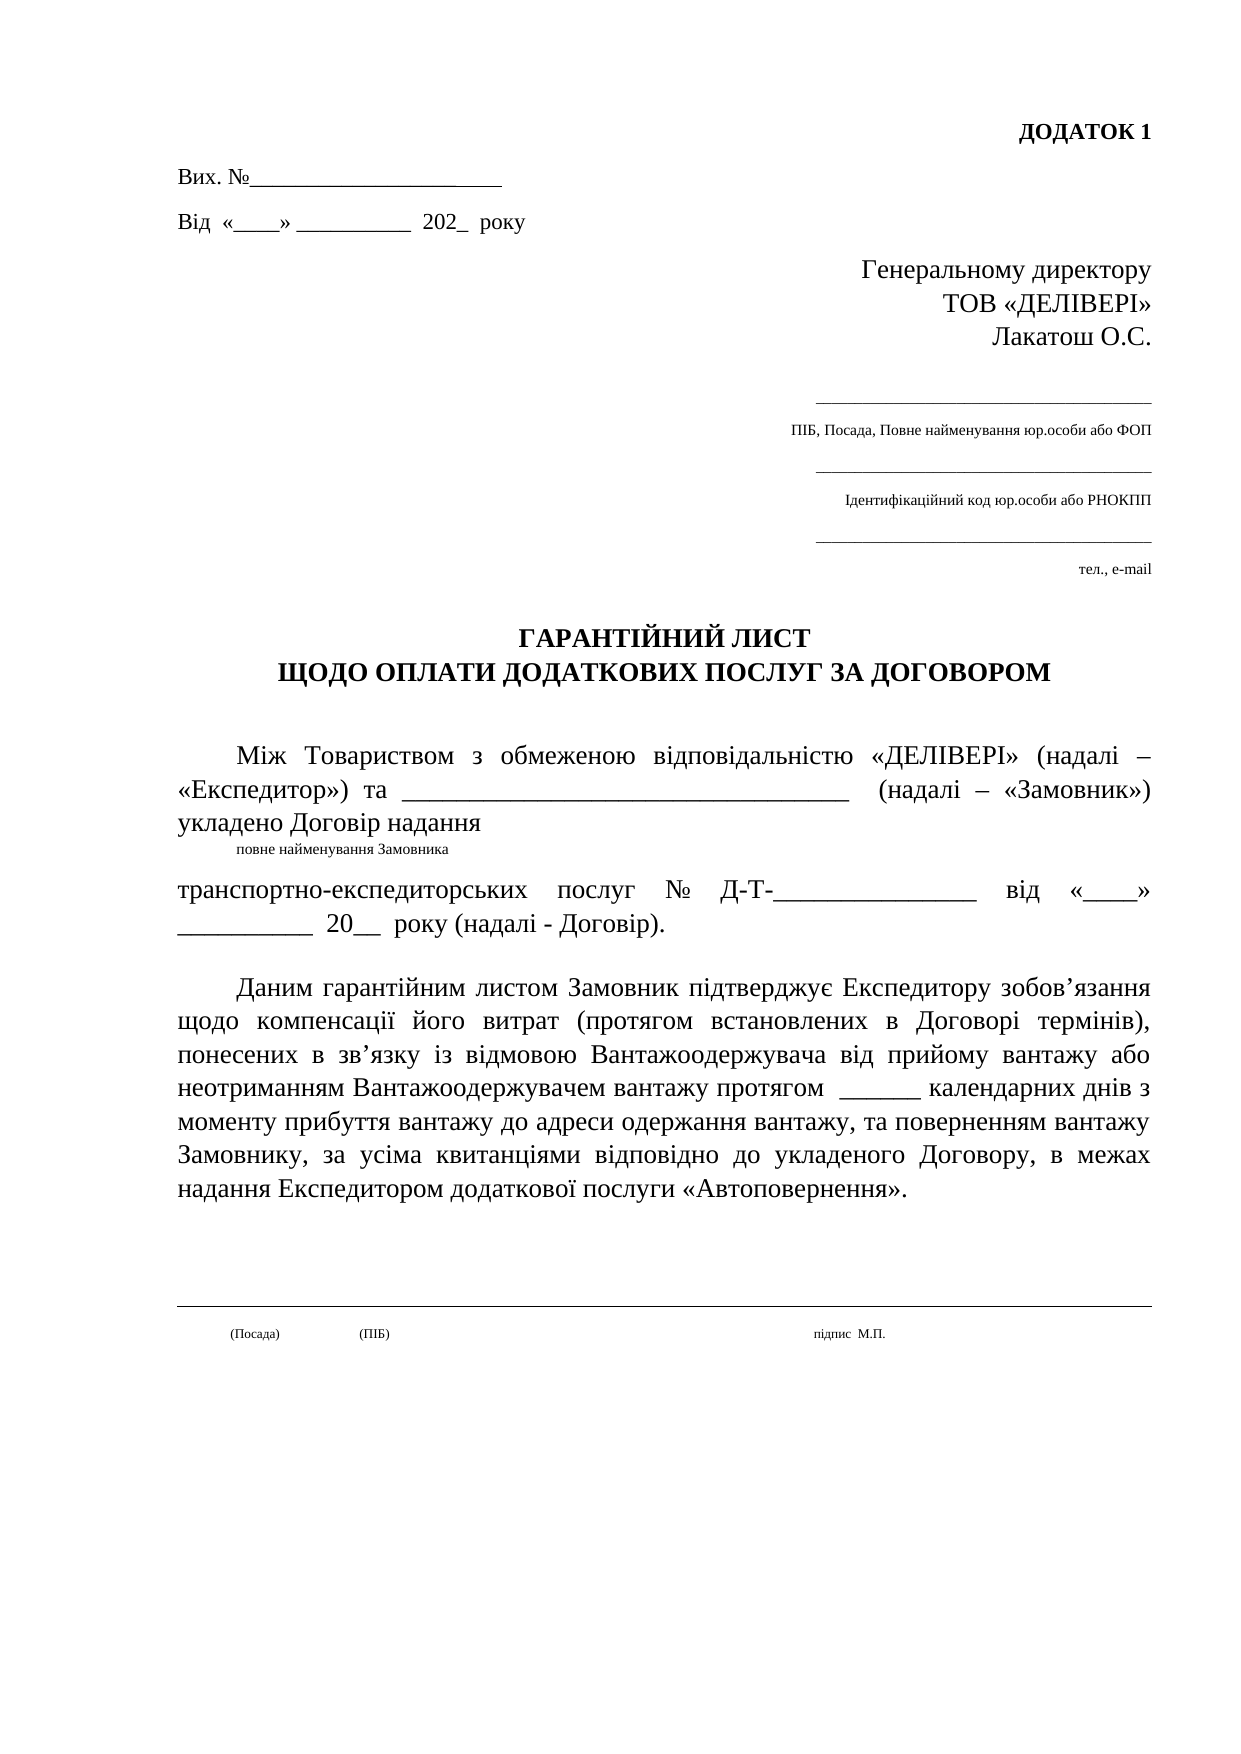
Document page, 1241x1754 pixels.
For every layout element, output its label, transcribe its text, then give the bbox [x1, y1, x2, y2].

text ПІБ, Посада, Повне найменування юр.особи або ФОП [177, 421, 1152, 452]
text ___________________________________________ [177, 388, 1152, 419]
text тел., e-mail [177, 560, 1152, 591]
text Ідентифікаційний код юр.особи або РНОКПП [177, 491, 1152, 522]
text транспортно-експедиторських послуг № Д-Т-_______________ від «____» __________ 20__ року (надалі - Договір). [177, 873, 1152, 938]
text ДОДАТОК 1 [177, 118, 1152, 144]
text Даним гарантійним листом Замовник підтверджує Експедитору зобов’язання щодо компенсації його витрат (протягом встановлених в Договорі термінів), понесених в зв’язку із відмовою Вантажоодержувача від прийому вантажу або неотриманням Вантажоодержувачем вантажу протягом ______ календарних днів з моменту прибуття вантажу до адреси одержання вантажу, та поверненням вантажу Замовнику, за усіма квитанціями відповідно до укладеного Договору, в межах надання Експедитором додаткової послуги «Автоповернення». [177, 971, 1152, 1203]
text Лакатош О.С. [177, 321, 1152, 352]
text повне найменування Замовника [177, 840, 1152, 871]
text (Посада) (ПІБ) підпис М.П. [177, 1326, 1152, 1352]
text Вих. №__________________ [177, 163, 1152, 189]
text ___________________________________________ [177, 527, 1152, 558]
text ___________________________________________ [177, 457, 1152, 488]
text Від «____» __________ 202_ року [177, 208, 1152, 235]
text Генеральному директору [177, 253, 1152, 284]
text ЩОДО ОПЛАТИ ДОДАТКОВИХ ПОСЛУГ ЗА ДОГОВОРОМ [177, 656, 1152, 687]
text ТОВ «ДЕЛІВЕРІ» [177, 287, 1152, 318]
text ГАРАНТІЙНИЙ ЛИСТ [177, 622, 1152, 653]
text Між Товариством з обмеженою відповідальністю «ДЕЛІВЕРІ» (надалі – «Експедитор») та _________________________________ (надалі – «Замовник») укладено Договір надання [177, 739, 1152, 838]
